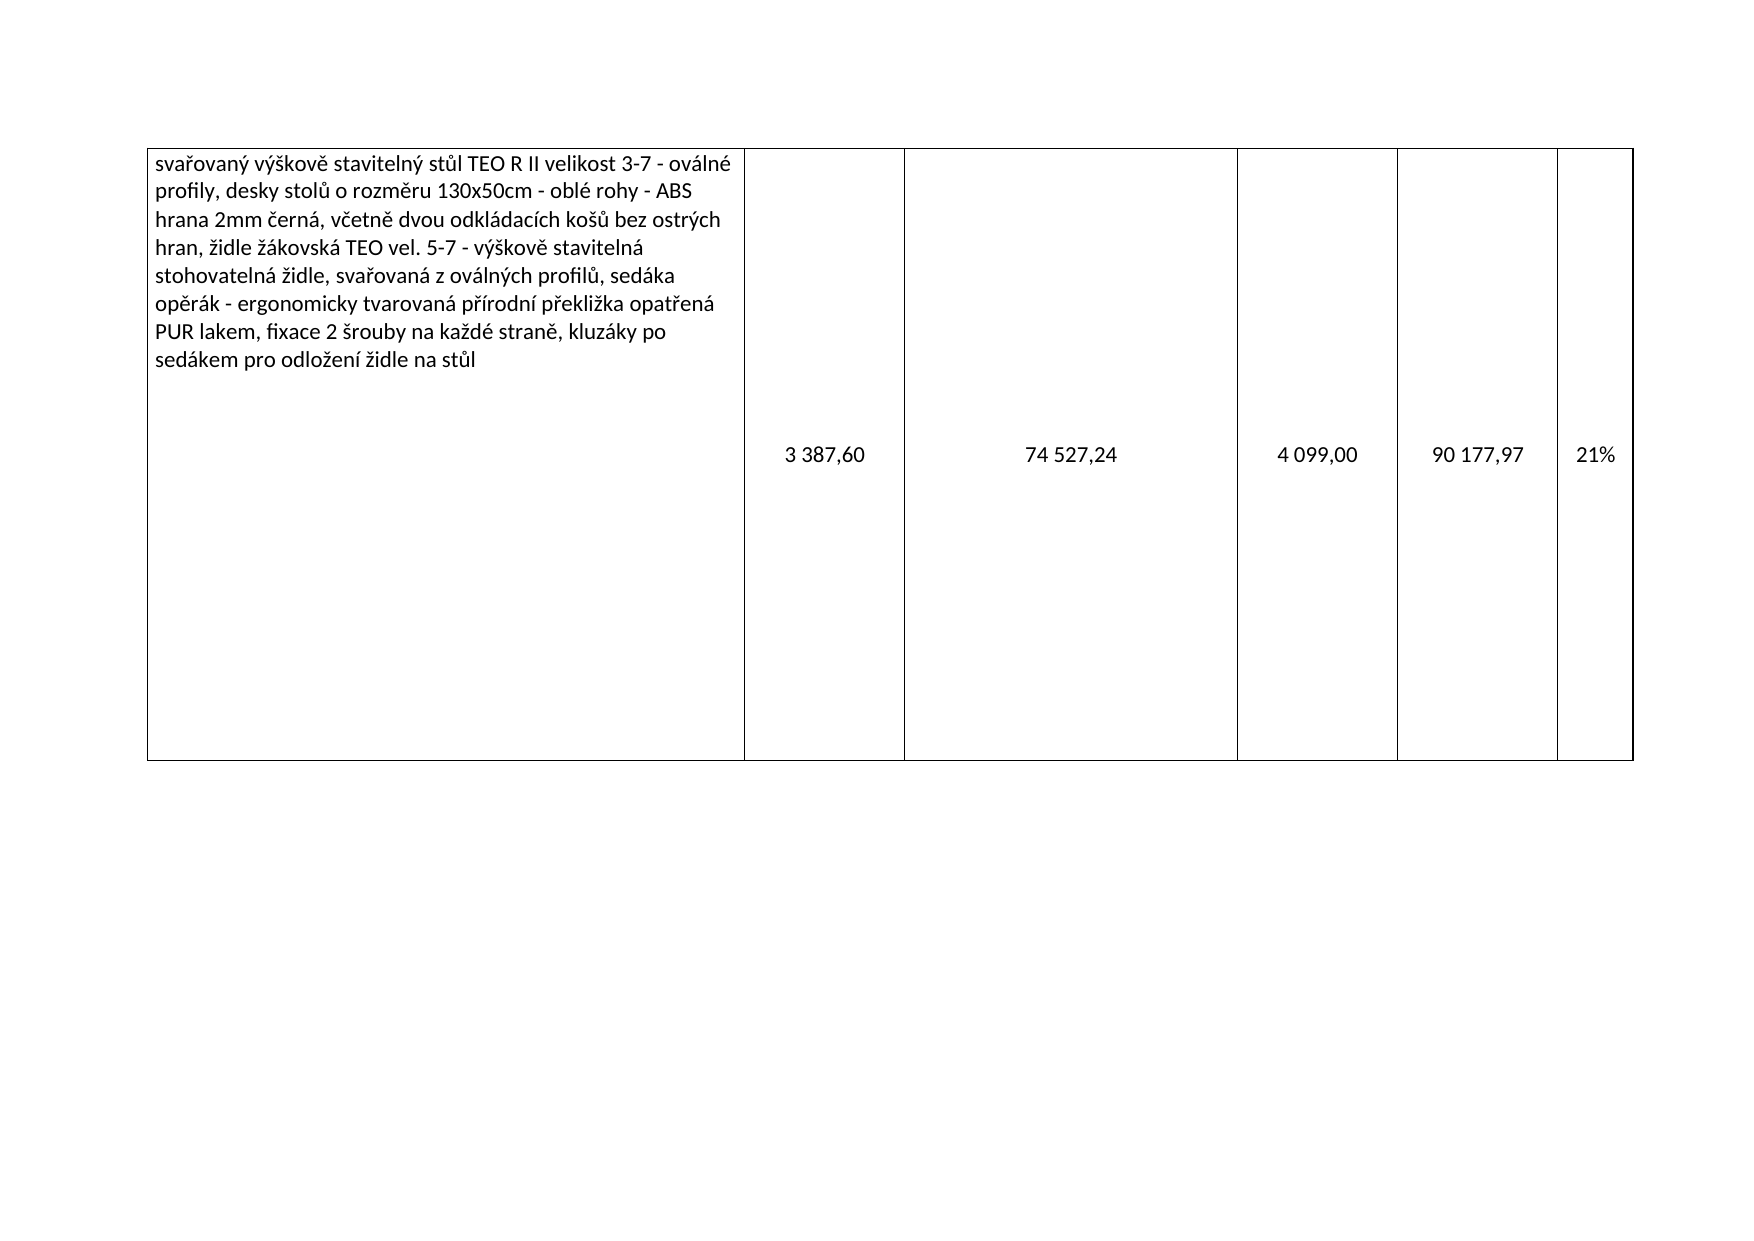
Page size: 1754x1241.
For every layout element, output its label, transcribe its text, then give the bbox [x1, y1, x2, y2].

table_cell 4 099,00 [1238, 149, 1397, 760]
table_cell 74 527,24 [905, 149, 1237, 760]
table_cell 90 177,97 [1398, 149, 1557, 760]
table_cell 21% [1558, 149, 1632, 760]
table_cell 3 387,60 [745, 149, 904, 760]
table_cell svařovaný výškově stavitelný stůl TEO R II velikost 3-7 - oválné profily, desky stolů o rozměru 130x50cm - oblé rohy - ABS hrana 2mm černá, včetně dvou odkládacích košů bez ostrých hran, židle žákovská TEO vel. 5-7 - výškově stavitelná stohovatelná židle, svařovaná z oválných profilů, sedáka opěrák - ergonomicky tvarovaná přírodní překližka opatřená PUR lakem, fixace 2 šrouby na každé straně, kluzáky po sedákem pro odložení židle na stůl [148, 149, 744, 760]
